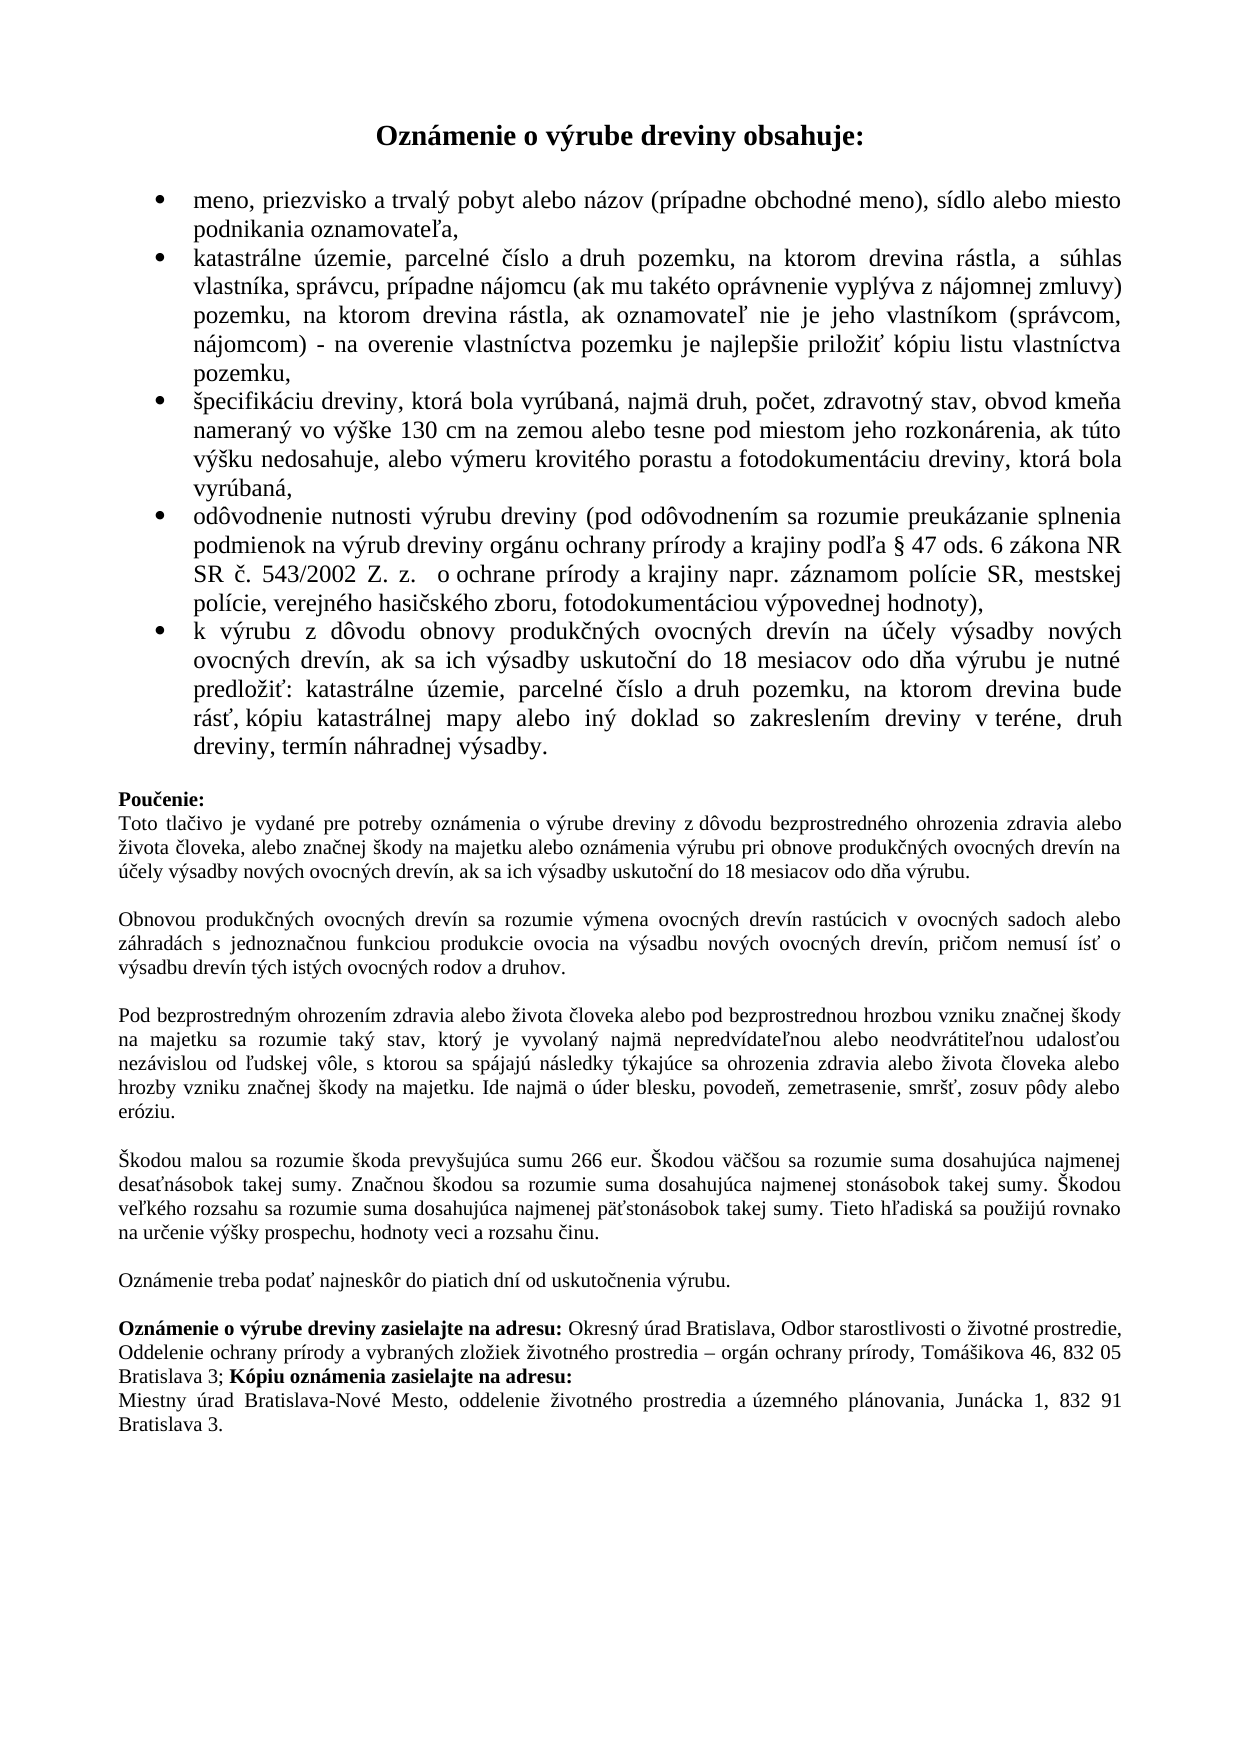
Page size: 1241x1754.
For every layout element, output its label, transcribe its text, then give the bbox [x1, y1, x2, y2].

text Pod bezprostredným ohrozením zdravia alebo života človeka alebo pod bezprostrednou hrozbou vzniku značnej škody na majetku sa rozumie taký stav, ktorý je vyvolaný najmä nepredvídateľnou alebo neodvrátiteľnou udalosťou nezávislou od ľudskej vôle, s ktorou sa spájajú následky týkajúce sa ohrozenia zdravia alebo života človeka alebo hrozby vzniku značnej škody na majetku. Ide najmä o úder blesku, povodeň, zemetrasenie, smršť, zosuv pôdy alebo eróziu. [118, 1003, 1122, 1123]
list špecifikáciu dreviny, ktorá bola vyrúbaná, najmä druh, počet, zdravotný stav, obvod kmeňa nameraný vo výške na zemou alebo tesne pod miestom jeho rozkonárenia, ak túto výšku nedosahuje, alebo výmeru krovitého porastu a fotodokumentáciu dreviny, ktorá bola vyrúbaná, [156, 386, 1122, 501]
text Oznámenie treba podať najneskôr do piatich dní od uskutočnenia výrubu. [118, 1268, 1122, 1292]
list meno, priezvisko a trvalý pobyt alebo názov (prípadne obchodné meno), sídlo alebo miesto podnikania oznamovateľa, [156, 185, 1122, 243]
text Obnovou produkčných ovocných drevín sa rozumie výmena ovocných drevín rastúcich v ovocných sadoch alebo záhradách s jednoznačnou funkciou produkcie ovocia na výsadbu nových ovocných drevín, pričom nemusí ísť o výsadbu drevín tých istých ovocných rodov a druhov. [118, 907, 1122, 979]
text Miestny úrad Bratislava-Nové Mesto, oddelenie životného prostredia a územného plánovania, Junácka 1, 832 91 Bratislava 3. [118, 1388, 1122, 1436]
list odôvodnenie nutnosti výrubu dreviny (pod odôvodnením sa rozumie preukázanie splnenia podmienok na výrub dreviny orgánu ochrany prírody a krajiny podľa § 47 ods. 6 zákona NR SR č. 543/2002 Z. z. o ochrane prírody a krajiny napr. záznamom polície SR, mestskej polície, verejného hasičského zboru, fotodokumentáciou výpovednej hodnoty), [156, 501, 1122, 616]
text Oznámenie o výrube dreviny zasielajte na adresu: Okresný úrad Bratislava, Odbor starostlivosti o životné prostredie, Oddelenie ochrany prírody a vybraných zložiek životného prostredia – orgán ochrany prírody, Tomášikova 46, 832 05 Bratislava 3; Kópiu oznámenia zasielajte na adresu: [118, 1316, 1122, 1388]
text Oznámenie o výrube dreviny obsahuje: [118, 118, 1122, 152]
text Škodou malou sa rozumie škoda prevyšujúca sumu 266 eur. Škodou väčšou sa rozumie suma dosahujúca najmenej desaťnásobok takej sumy. Značnou škodou sa rozumie suma dosahujúca najmenej stonásobok takej sumy. Škodou veľkého rozsahu sa rozumie suma dosahujúca najmenej päťstonásobok takej sumy. Tieto hľadiská sa použijú rovnako na určenie výšky prospechu, hodnoty veci a rozsahu činu. [118, 1147, 1122, 1244]
list k výrubu z dôvodu obnovy produkčných ovocných drevín na účely výsadby nových ovocných drevín, ak sa ich výsadby uskutoční do 18 mesiacov odo dňa výrubu je nutné predložiť: katastrálne územie, parcelné číslo a druh pozemku, na ktorom drevina bude rásť, kópiu katastrálnej mapy alebo iný doklad so zakreslením dreviny v teréne, druh dreviny, termín náhradnej výsadby. [156, 616, 1122, 760]
text Toto tlačivo je vydané pre potreby oznámenia o výrube dreviny z dôvodu bezprostredného ohrozenia zdravia alebo života človeka, alebo značnej škody na majetku alebo oznámenia výrubu pri obnove produkčných ovocných drevín na účely výsadby nových ovocných drevín, ak sa ich výsadby uskutoční do 18 mesiacov odo dňa výrubu. [118, 811, 1122, 883]
text Poučenie: [118, 787, 1122, 811]
list katastrálne územie, parcelné číslo a druh pozemku, na ktorom drevina rástla, a súhlas vlastníka, správcu, prípadne nájomcu (ak mu takéto oprávnenie vyplýva z nájomnej zmluvy) pozemku, na ktorom drevina rástla, ak oznamovateľ nie je jeho vlastníkom (správcom, nájomcom) - na overenie vlastníctva pozemku je najlepšie priložiť kópiu listu vlastníctva pozemku, [156, 243, 1122, 386]
